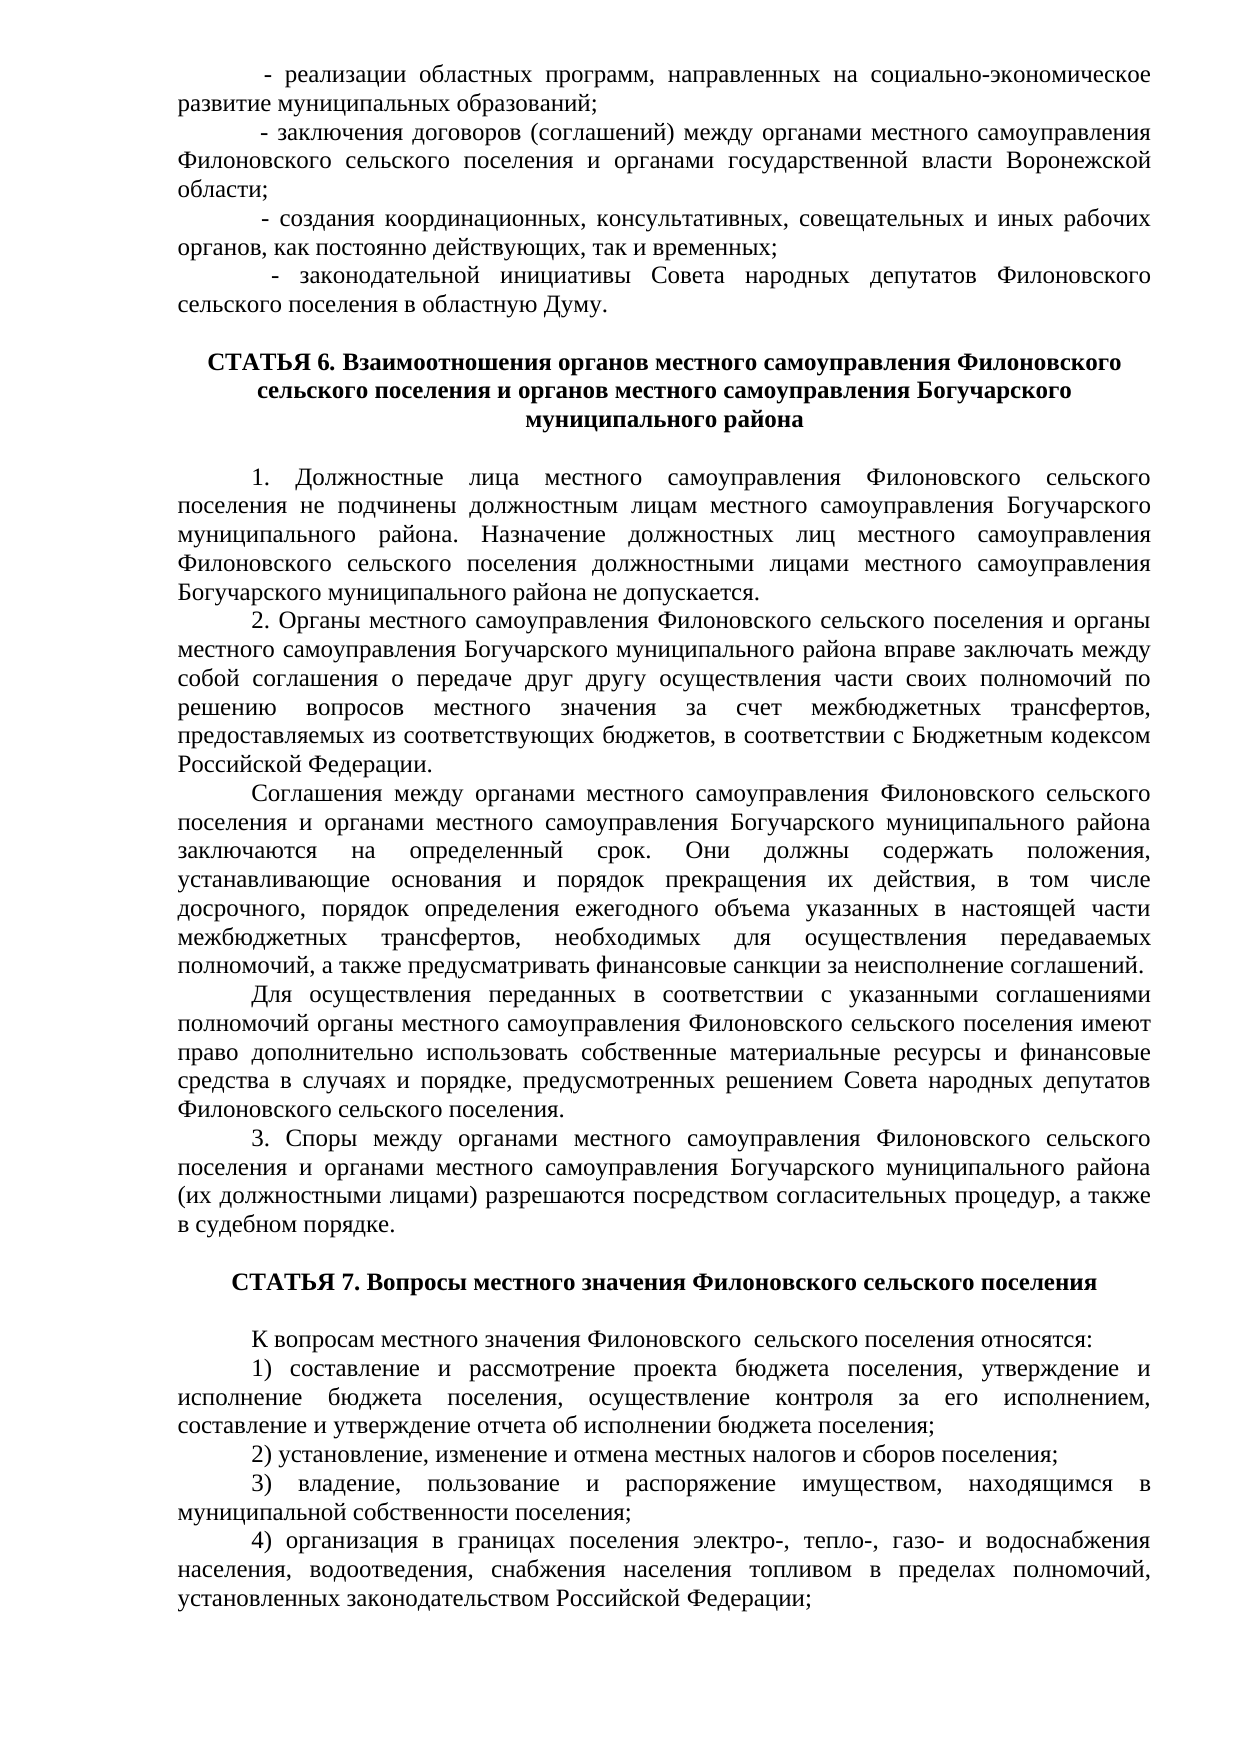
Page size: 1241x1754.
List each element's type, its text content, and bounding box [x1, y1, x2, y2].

text - реализации областных программ, направленных на социально-экономическое развитие муниципальных образований; [177, 59, 1152, 117]
subtitle 3. Споры между органами местного самоуправления Филоновского сельского поселения и органами местного самоуправления Богучарского муниципального района (их должностными лицами) разрешаются посредством согласительных процедур, а также в судебном порядке. [177, 1123, 1152, 1238]
text Для осуществления переданных в соответствии с указанными соглашениями полномочий органы местного самоуправления Филоновского сельского поселения имеют право дополнительно использовать собственные материальные ресурсы и финансовые средства в случаях и порядке, предусмотренных решением Совета народных депутатов Филоновского сельского поселения. [177, 979, 1152, 1123]
subtitle СТАТЬЯ 6. Взаимоотношения органов местного самоуправления Филоновского сельского поселения и органов местного самоуправления Богучарского муниципального района [177, 347, 1152, 433]
text - заключения договоров (соглашений) между органами местного самоуправления Филоновского сельского поселения и органами государственной власти Воронежской области; [177, 117, 1152, 203]
text - создания координационных, консультативных, совещательных и иных рабочих органов, как постоянно действующих, так и временных; [177, 203, 1152, 260]
text 3) владение, пользование и распоряжение имуществом, находящимся в муниципальной собственности поселения; [177, 1468, 1152, 1525]
text - законодательной инициативы Совета народных депутатов Филоновского сельского поселения в областную Думу. [177, 260, 1152, 318]
text 1) составление и рассмотрение проекта бюджета поселения, утверждение и исполнение бюджета поселения, осуществление контроля за его исполнением, составление и утверждение отчета об исполнении бюджета поселения; [177, 1353, 1152, 1439]
text К вопросам местного значения Филоновского сельского поселения относятся: [177, 1324, 1152, 1353]
text 2. Органы местного самоуправления Филоновского сельского поселения и органы местного самоуправления Богучарского муниципального района вправе заключать между собой соглашения о передаче друг другу осуществления части своих полномочий по решению вопросов местного значения за счет межбюджетных трансфертов, предоставляемых из соответствующих бюджетов, в соответствии с Бюджетным кодексом Российской Федерации. [177, 605, 1152, 778]
text Соглашения между органами местного самоуправления Филоновского сельского поселения и органами местного самоуправления Богучарского муниципального района заключаются на определенный срок. Они должны содержать положения, устанавливающие основания и порядок прекращения их действия, в том числе досрочного, порядок определения ежегодного объема указанных в настоящей части межбюджетных трансфертов, необходимых для осуществления передаваемых полномочий, а также предусматривать финансовые санкции за неисполнение соглашений. [177, 778, 1152, 979]
text СТАТЬЯ 7. Вопросы местного значения Филоновского сельского поселения [177, 1267, 1152, 1295]
text 2) установление, изменение и отмена местных налогов и сборов поселения; [177, 1439, 1152, 1468]
text 4) организация в границах поселения электро-, тепло-, газо- и водоснабжения населения, водоотведения, снабжения населения топливом в пределах полномочий, установленных законодательством Российской Федерации; [177, 1525, 1152, 1612]
text 1. Должностные лица местного самоуправления Филоновского сельского поселения не подчинены должностным лицам местного самоуправления Богучарского муниципального района. Назначение должностных лиц местного самоуправления Филоновского сельского поселения должностными лицами местного самоуправления Богучарского муниципального района не допускается. [177, 462, 1152, 605]
